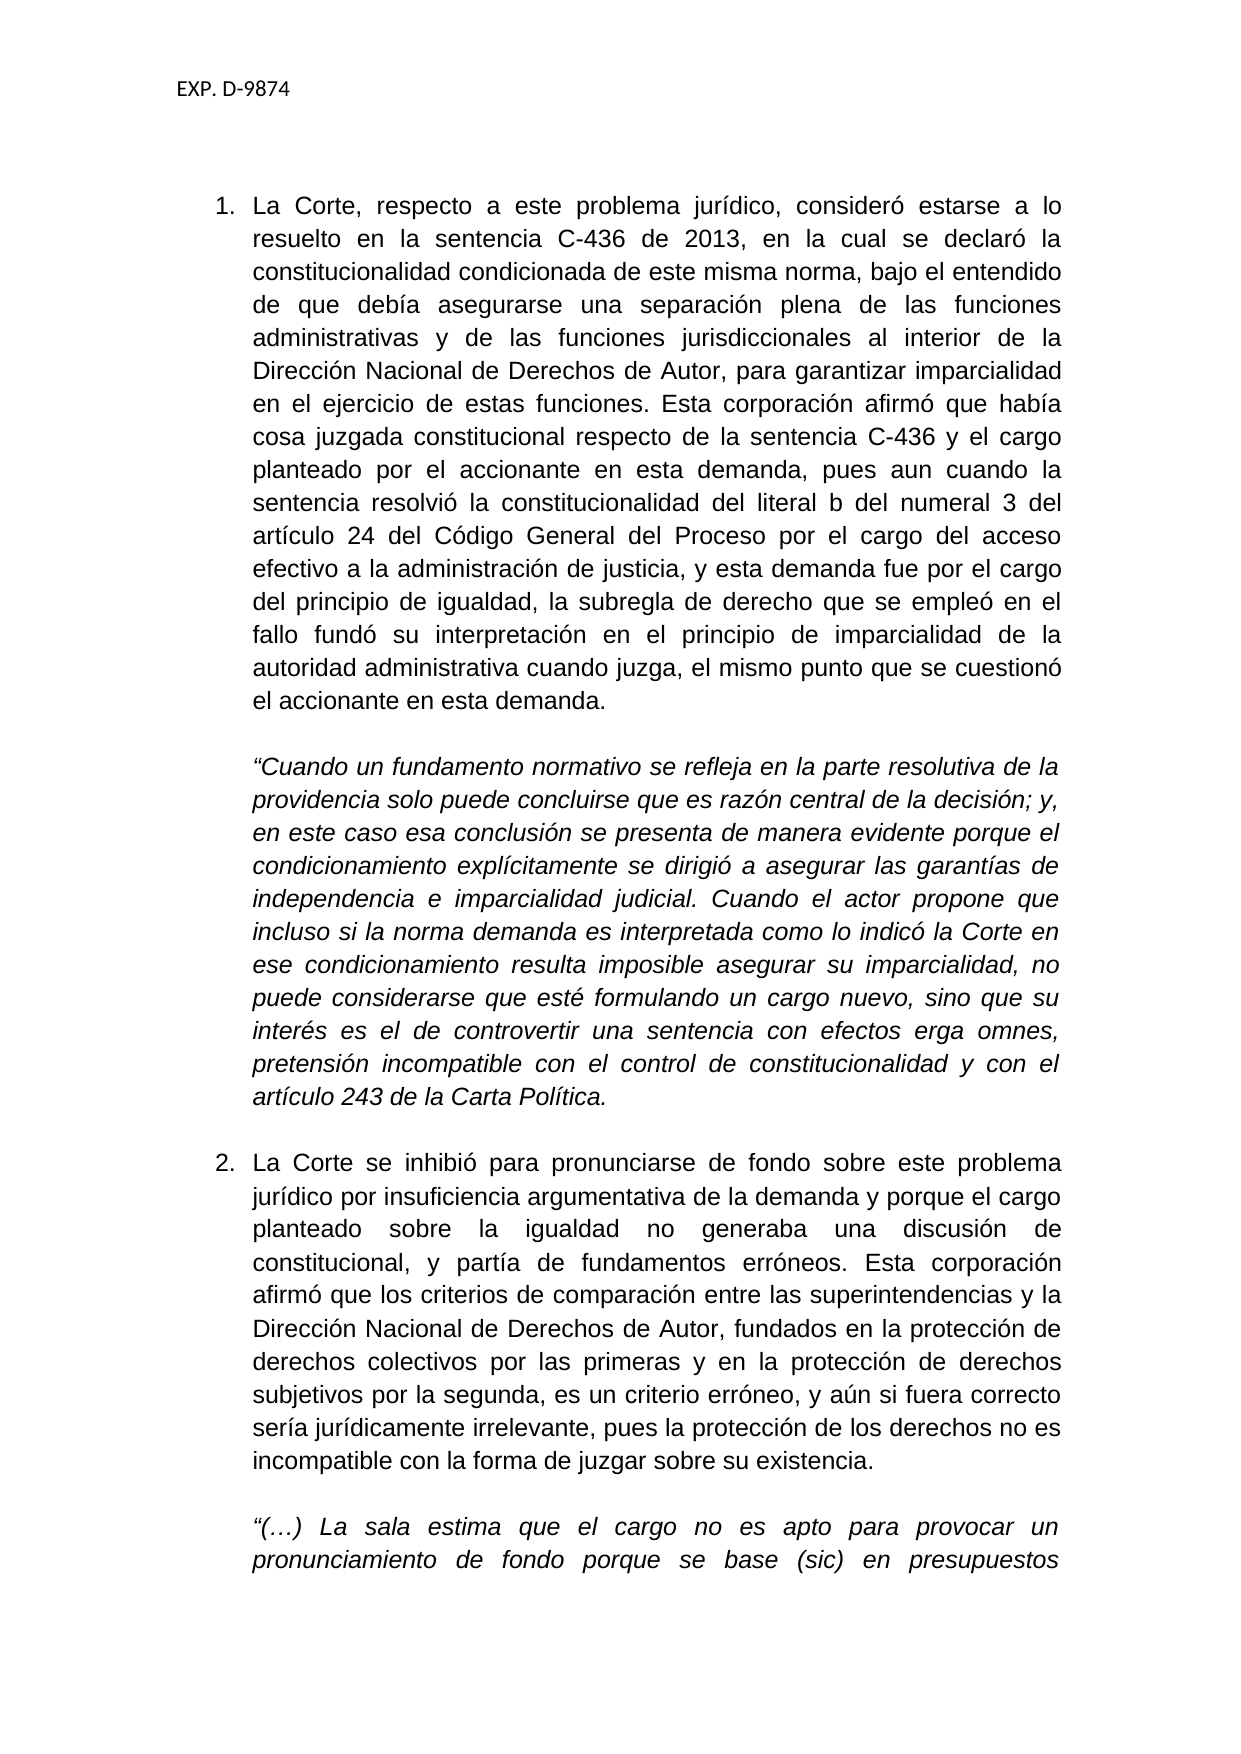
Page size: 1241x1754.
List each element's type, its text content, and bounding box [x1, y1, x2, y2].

list “Cuando un fundamento normativo se refleja en la parte resolutiva de la providencia solo puede concluirse que es razón central de la decisión; y, en este caso esa conclusión se presenta de manera evidente porque el condicionamiento explícitamente se dirigió a asegurar las garantías de independencia e imparcialidad judicial. Cuando el actor propone que incluso si la norma demanda es interpretada como lo indicó la Corte en ese condicionamiento resulta imposible asegurar su imparcialidad, no puede considerarse que esté formulando un cargo nuevo, sino que su interés es el de controvertir una sentencia con efectos erga omnes, pretensión incompatible con el control de constitucionalidad y con el artículo 243 de la Carta Política. [252, 752, 1063, 1111]
list La Corte se inhibió para pronunciarse de fondo sobre este problema jurídico por insuficiencia argumentativa de la demanda y porque el cargo planteado sobre la igualdad no generaba una discusión de constitucional, y partía de fundamentos erróneos. Esta corporación afirmó que los criterios de comparación entre las superintendencias y la Dirección Nacional de Derechos de Autor, fundados en la protección de derechos colectivos por las primeras y en la protección de derechos subjetivos por la segunda, es un criterio erróneo, y aún si fuera correcto sería jurídicamente irrelevante, pues la protección de los derechos no es incompatible con la forma de juzgar sobre su existencia. [215, 1148, 1063, 1474]
list La Corte, respecto a este problema jurídico, consideró estarse a lo resuelto en la sentencia C-436 de 2013, en la cual se declaró la constitucionalidad condicionada de este misma norma, bajo el entendido de que debía asegurarse una separación plena de las funciones administrativas y de las funciones jurisdiccionales al interior de la Dirección Nacional de Derechos de Autor, para garantizar imparcialidad en el ejercicio de estas funciones. Esta corporación afirmó que había cosa juzgada constitucional respecto de la sentencia C-436 y el cargo planteado por el accionante en esta demanda, pues aun cuando la sentencia resolvió la constitucionalidad del literal b del numeral 3 del artículo 24 del Código General del Proceso por el cargo del acceso efectivo a la administración de justicia, y esta demanda fue por el cargo del principio de igualdad, la subregla de derecho que se empleó en el fallo fundó su interpretación en el principio de imparcialidad de la autoridad administrativa cuando juzga, el mismo punto que se cuestionó el accionante en esta demanda. [215, 191, 1063, 715]
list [252, 1512, 1063, 1573]
